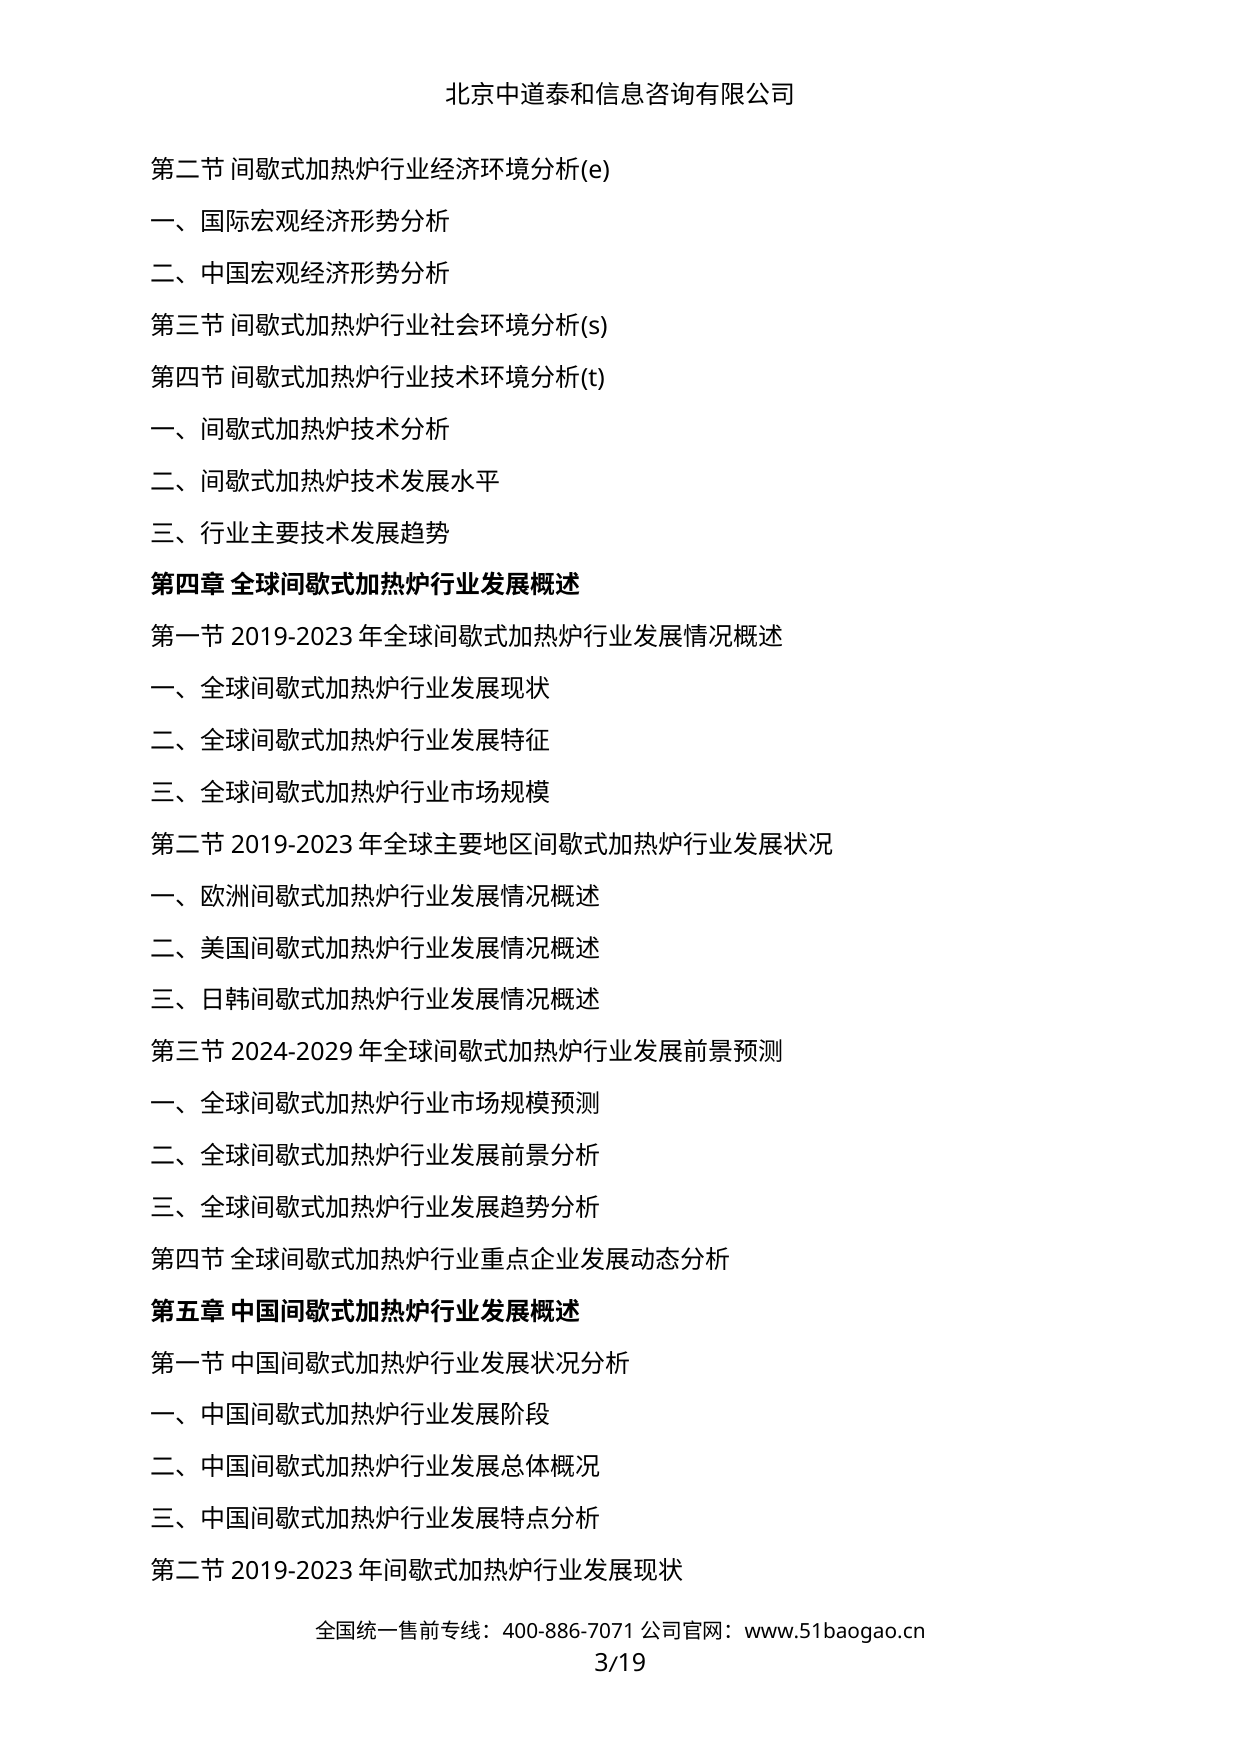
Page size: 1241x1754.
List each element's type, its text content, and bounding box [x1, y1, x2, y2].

text 第三节 2024-2029年全球间歇式加热炉行业发展前景预测 [150, 1032, 1090, 1068]
text 三、中国间歇式加热炉行业发展特点分析 [150, 1499, 1090, 1535]
text 二、中国宏观经济形势分析 [150, 254, 1090, 290]
text 第五章 中国间歇式加热炉行业发展概述 [150, 1291, 1090, 1327]
text 第一节 2019-2023年全球间歇式加热炉行业发展情况概述 [150, 617, 1090, 653]
text 第二节 2019-2023年全球主要地区间歇式加热炉行业发展状况 [150, 824, 1090, 861]
text 三、全球间歇式加热炉行业发展趋势分析 [150, 1187, 1090, 1224]
text 二、全球间歇式加热炉行业发展特征 [150, 721, 1090, 757]
text 第二节 2019-2023年间歇式加热炉行业发展现状 [150, 1551, 1090, 1587]
text 一、国际宏观经济形势分析 [150, 202, 1090, 238]
text 一、间歇式加热炉技术分析 [150, 409, 1090, 446]
text 二、中国间歇式加热炉行业发展总体概况 [150, 1447, 1090, 1483]
text 三、全球间歇式加热炉行业市场规模 [150, 772, 1090, 809]
text 二、美国间歇式加热炉行业发展情况概述 [150, 928, 1090, 964]
text 第二节 间歇式加热炉行业经济环境分析(e) [150, 150, 1090, 186]
text 一、全球间歇式加热炉行业发展现状 [150, 669, 1090, 705]
text 第三节 间歇式加热炉行业社会环境分析(s) [150, 306, 1090, 342]
text 二、间歇式加热炉技术发展水平 [150, 461, 1090, 497]
text 一、全球间歇式加热炉行业市场规模预测 [150, 1084, 1090, 1120]
text 三、行业主要技术发展趋势 [150, 513, 1090, 549]
text 第四节 间歇式加热炉行业技术环境分析(t) [150, 357, 1090, 394]
text 第四节 全球间歇式加热炉行业重点企业发展动态分析 [150, 1239, 1090, 1276]
text 一、中国间歇式加热炉行业发展阶段 [150, 1395, 1090, 1431]
text 三、日韩间歇式加热炉行业发展情况概述 [150, 980, 1090, 1016]
text 二、全球间歇式加热炉行业发展前景分析 [150, 1136, 1090, 1172]
text 第一节 中国间歇式加热炉行业发展状况分析 [150, 1343, 1090, 1379]
text 一、欧洲间歇式加热炉行业发展情况概述 [150, 876, 1090, 912]
text 第四章 全球间歇式加热炉行业发展概述 [150, 565, 1090, 601]
